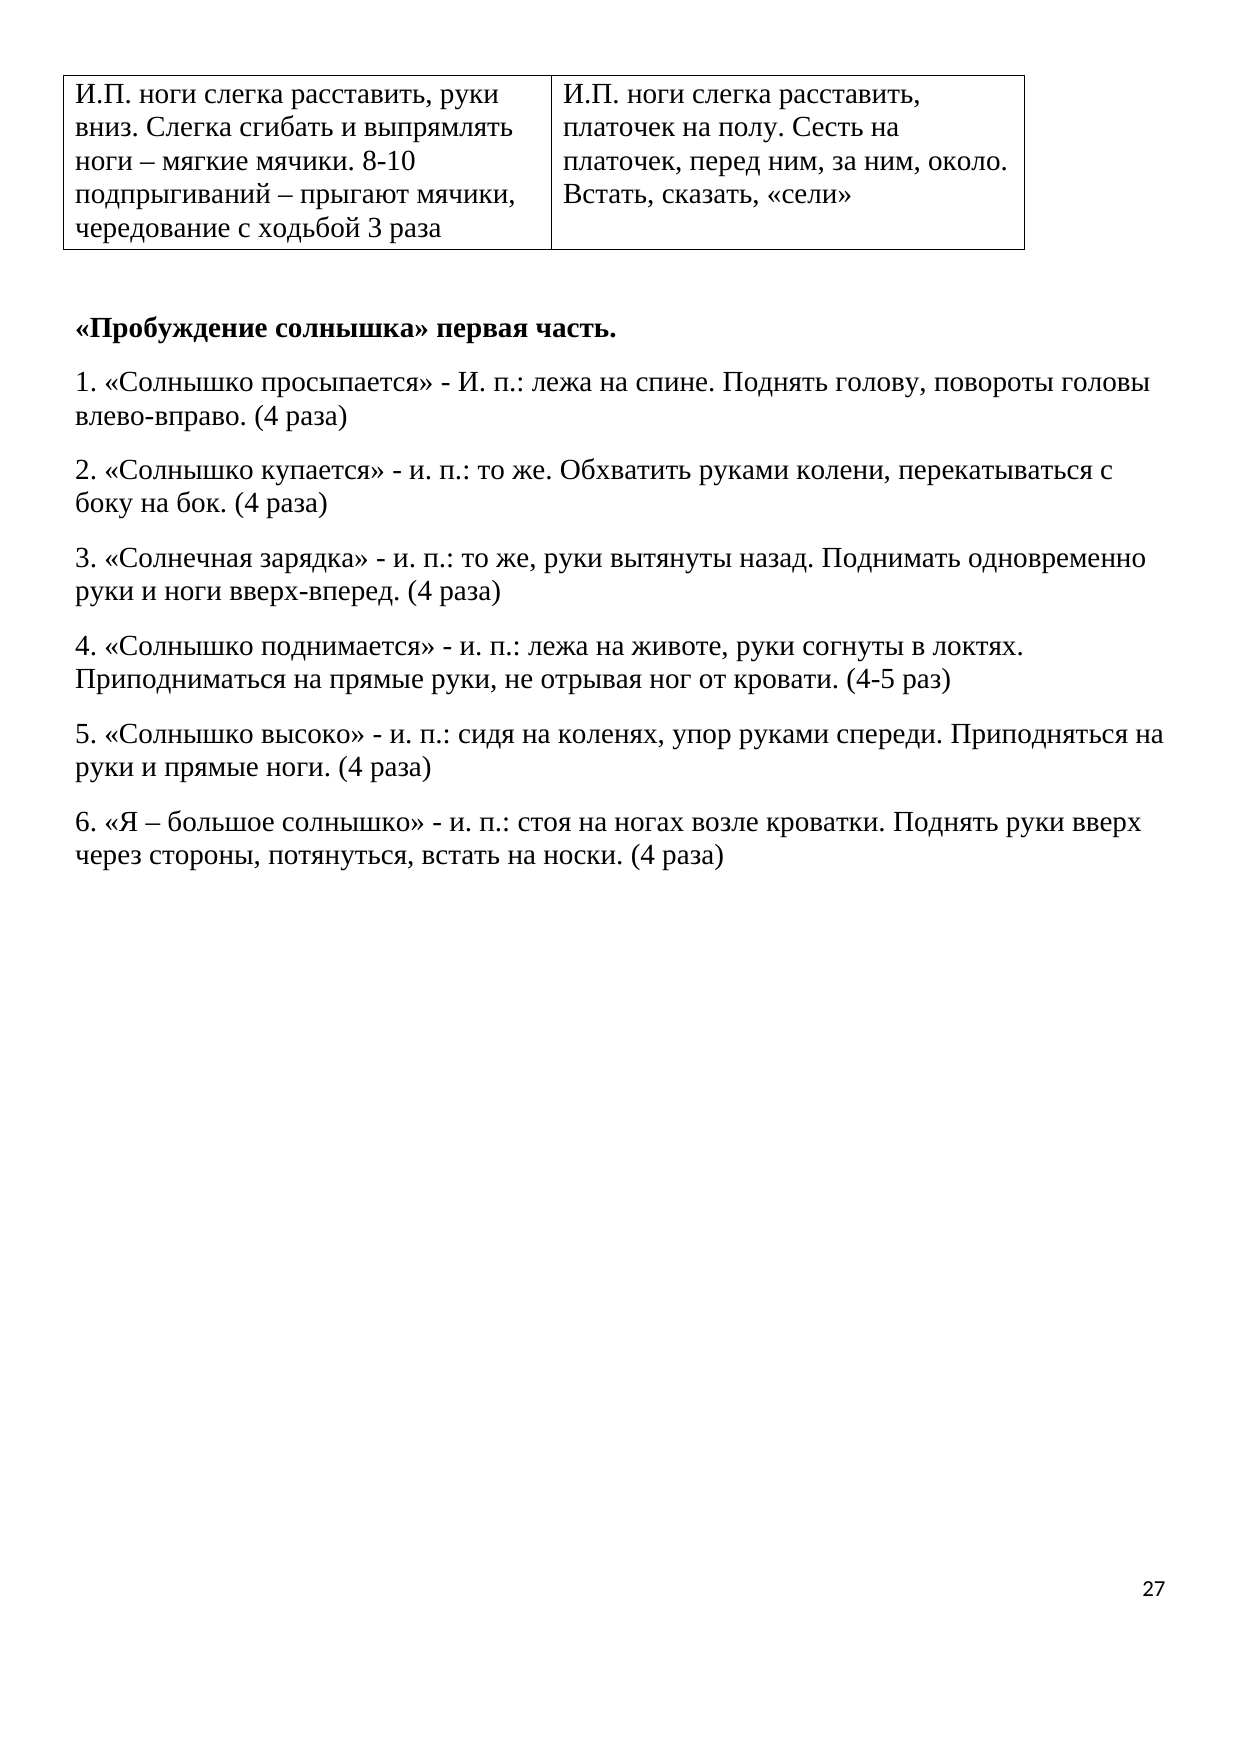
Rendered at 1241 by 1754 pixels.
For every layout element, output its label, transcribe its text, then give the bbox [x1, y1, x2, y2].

text «Пробуждение солнышка» первая часть. [75, 310, 1165, 343]
text 2. «Солнышко купается» - и. п.: то же. Обхватить руками колени, перекатываться с боку на бок. (4 раза) [75, 452, 1165, 519]
text 5. «Солнышко высоко» - и. п.: сидя на коленях, упор руками спереди. Приподняться на руки и прямые ноги. (4 раза) [75, 716, 1165, 783]
text 3. «Солнечная зарядка» - и. п.: то же, руки вытянуты назад. Поднимать одновременно руки и ноги вверх-вперед. (4 раза) [75, 540, 1165, 607]
text 1. «Солнышко просыпается» - И. п.: лежа на спине. Поднять голову, повороты головы влево-вправо. (4 раза) [75, 364, 1165, 431]
table_cell И.П. ноги слегка расставить, платочек на полу. Сесть на платочек, перед ним, за ним, около. Встать, сказать, «сели» [552, 76, 1024, 249]
table_cell И.П. ноги слегка расставить, руки вниз. Слегка сгибать и выпрямлять ноги – мягкие мячики. 8-10 подпрыгиваний – прыгают мячики, чередование с ходьбой 3 раза [64, 76, 551, 249]
text 6. «Я – большое солнышко» - и. п.: стоя на ногах возле кроватки. Поднять руки вверх через стороны, потянуться, встать на носки. (4 раза) [75, 804, 1165, 871]
text 4. «Солнышко поднимается» - и. п.: лежа на животе, руки согнуты в локтях. Приподниматься на прямые руки, не отрывая ног от кровати. (4-5 раз) [75, 628, 1165, 695]
